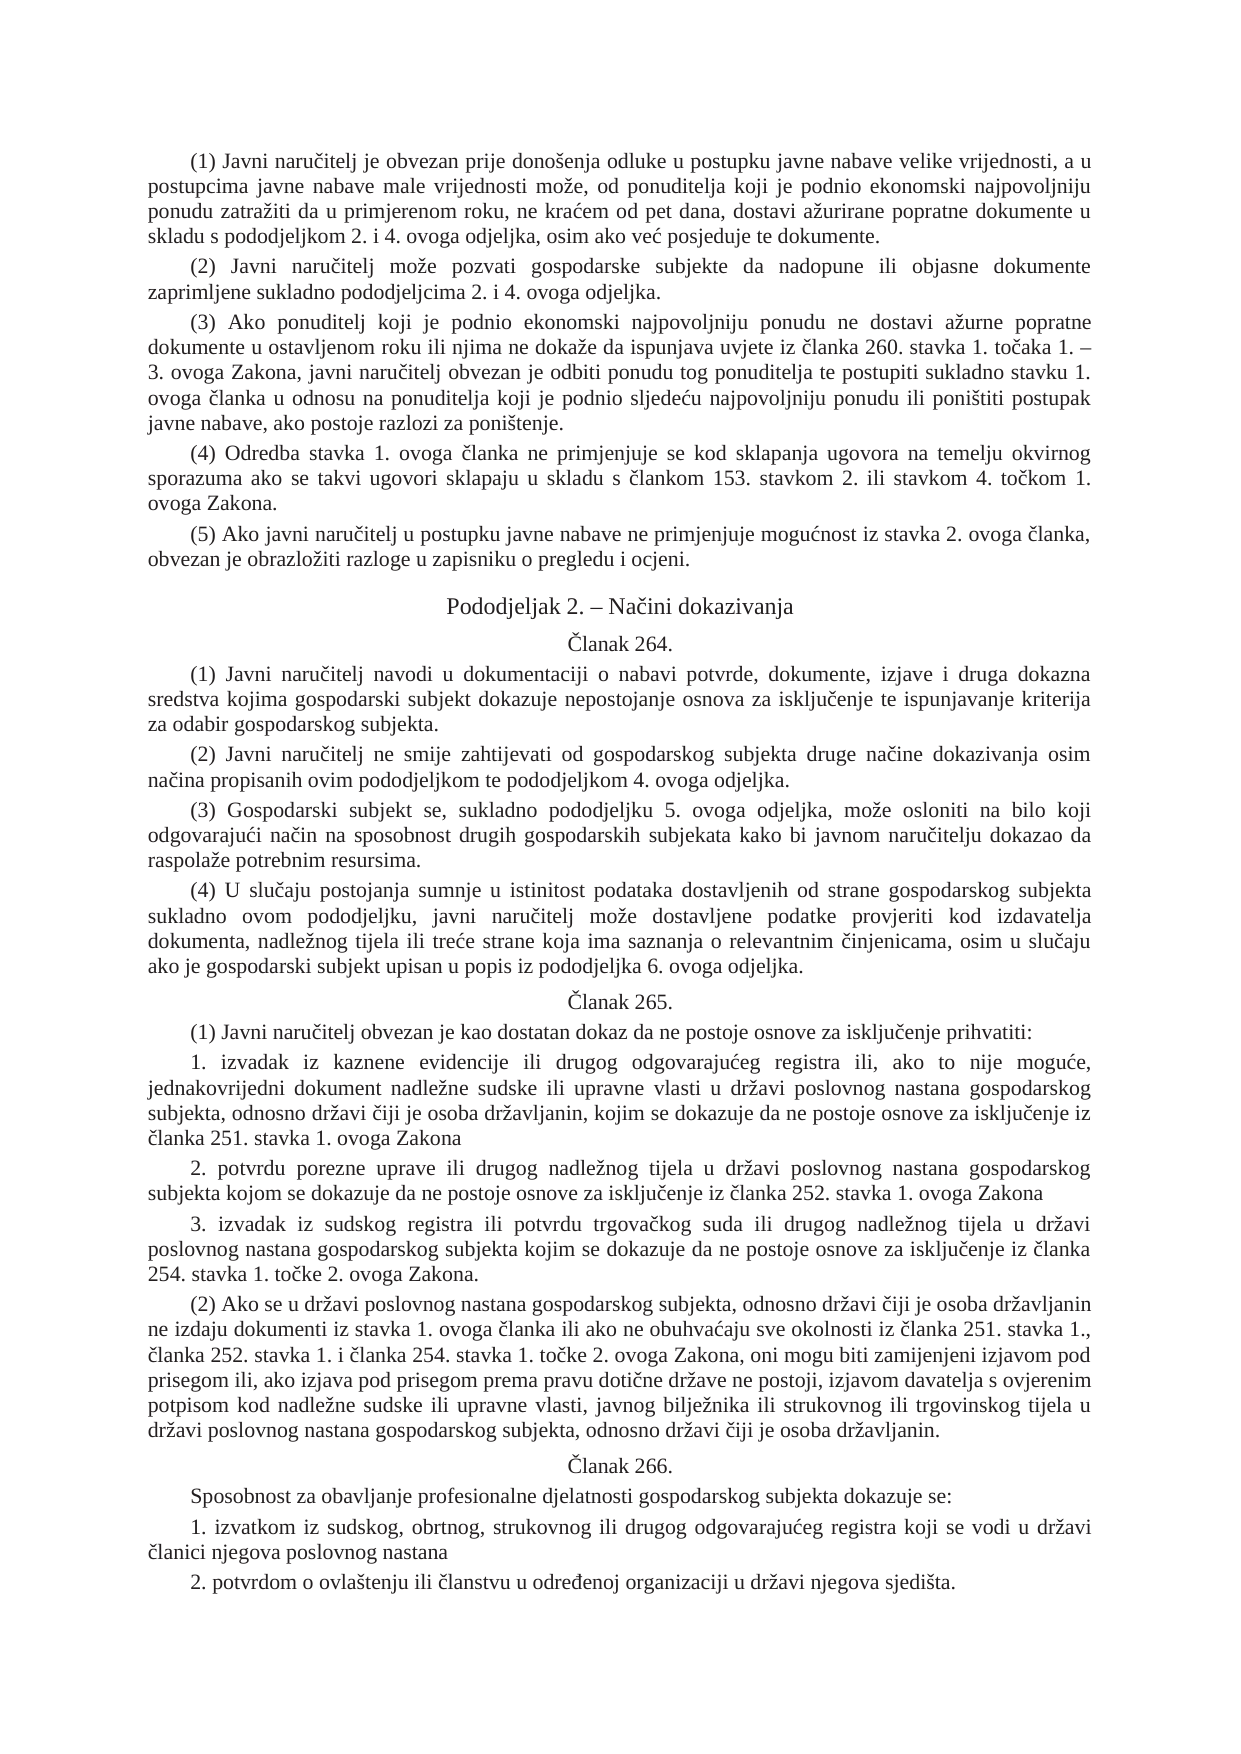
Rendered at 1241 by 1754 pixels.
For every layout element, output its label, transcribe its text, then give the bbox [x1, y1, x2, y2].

text Članak 265. [148, 989, 1093, 1014]
text 3. izvadak iz sudskog registra ili potvrdu trgovačkog suda ili drugog nadležnog tijela u državi poslovnog nastana gospodarskog subjekta kojim se dokazuje da ne postoje osnove za isključenje iz članka 254. stavka 1. točke 2. ovoga Zakona. [148, 1211, 1093, 1286]
text (5) Ako javni naručitelj u postupku javne nabave ne primjenjuje mogućnost iz stavka 2. ovoga članka, obvezan je obrazložiti razloge u zapisniku o pregledu i ocjeni. [148, 521, 1093, 571]
text (2) Javni naručitelj ne smije zahtijevati od gospodarskog subjekta druge načine dokazivanja osim načina propisanih ovim pododjeljkom te pododjeljkom 4. ovoga odjeljka. [148, 741, 1093, 792]
text (4) Odredba stavka 1. ovoga članka ne primjenjuje se kod sklapanja ugovora na temelju okvirnog sporazuma ako se takvi ugovori sklapaju u skladu s člankom 153. stavkom 2. ili stavkom 4. točkom 1. ovoga Zakona. [148, 440, 1093, 516]
text 1. izvadak iz kaznene evidencije ili drugog odgovarajućeg registra ili, ako to nije moguće, jednakovrijedni dokument nadležne sudske ili upravne vlasti u državi poslovnog nastana gospodarskog subjekta, odnosno državi čiji je osoba državljanin, kojim se dokazuje da ne postoje osnove za isključenje iz članka 251. stavka 1. ovoga Zakona [148, 1049, 1093, 1150]
text Sposobnost za obavljanje profesionalne djelatnosti gospodarskog subjekta dokazuje se: [148, 1483, 1093, 1509]
text (2) Javni naručitelj može pozvati gospodarske subjekte da nadopune ili objasne dokumente zaprimljene sukladno pododjeljcima 2. i 4. ovoga odjeljka. [148, 253, 1093, 304]
text (1) Javni naručitelj navodi u dokumentaciji o nabavi potvrde, dokumente, izjave i druga dokazna sredstva kojima gospodarski subjekt dokazuje nepostojanje osnova za isključenje te ispunjavanje kriterija za odabir gospodarskog subjekta. [148, 661, 1093, 736]
text Članak 266. [148, 1453, 1093, 1478]
text Članak 264. [148, 631, 1093, 656]
text 1. izvatkom iz sudskog, obrtnog, strukovnog ili drugog odgovarajućeg registra koji se vodi u državi članici njegova poslovnog nastana [148, 1514, 1093, 1564]
text 2. potvrdom o ovlaštenju ili članstvu u određenoj organizaciji u državi njegova sjedišta. [148, 1569, 1093, 1594]
text Pododjeljak 2. – Načini dokazivanja [148, 592, 1093, 620]
text 2. potvrdu porezne uprave ili drugog nadležnog tijela u državi poslovnog nastana gospodarskog subjekta kojom se dokazuje da ne postoje osnove za isključenje iz članka 252. stavka 1. ovoga Zakona [148, 1155, 1093, 1206]
text (3) Ako ponuditelj koji je podnio ekonomski najpovoljniju ponudu ne dostavi ažurne popratne dokumente u ostavljenom roku ili njima ne dokaže da ispunjava uvjete iz članka 260. stavka 1. točaka 1. – 3. ovoga Zakona, javni naručitelj obvezan je odbiti ponudu tog ponuditelja te postupiti sukladno stavku 1. ovoga članka u odnosu na ponuditelja koji je podnio sljedeću najpovoljniju ponudu ili poništiti postupak javne nabave, ako postoje razlozi za poništenje. [148, 309, 1093, 435]
text (3) Gospodarski subjekt se, sukladno pododjeljku 5. ovoga odjeljka, može osloniti na bilo koji odgovarajući način na sposobnost drugih gospodarskih subjekata kako bi javnom naručitelju dokazao da raspolaže potrebnim resursima. [148, 797, 1093, 872]
text (1) Javni naručitelj je obvezan prije donošenja odluke u postupku javne nabave velike vrijednosti, a u postupcima javne nabave male vrijednosti može, od ponuditelja koji je podnio ekonomski najpovoljniju ponudu zatražiti da u primjerenom roku, ne kraćem od pet dana, dostavi ažurirane popratne dokumente u skladu s pododjeljkom 2. i 4. ovoga odjeljka, osim ako već posjeduje te dokumente. [148, 148, 1093, 248]
text (2) Ako se u državi poslovnog nastana gospodarskog subjekta, odnosno državi čiji je osoba državljanin ne izdaju dokumenti iz stavka 1. ovoga članka ili ako ne obuhvaćaju sve okolnosti iz članka 251. stavka 1., članka 252. stavka 1. i članka 254. stavka 1. točke 2. ovoga Zakona, oni mogu biti zamijenjeni izjavom pod prisegom ili, ako izjava pod prisegom prema pravu dotične države ne postoji, izjavom davatelja s ovjerenim potpisom kod nadležne sudske ili upravne vlasti, javnog bilježnika ili strukovnog ili trgovinskog tijela u državi poslovnog nastana gospodarskog subjekta, odnosno državi čiji je osoba državljanin. [148, 1291, 1093, 1442]
text (1) Javni naručitelj obvezan je kao dostatan dokaz da ne postoje osnove za isključenje prihvatiti: [148, 1019, 1093, 1044]
text (4) U slučaju postojanja sumnje u istinitost podataka dostavljenih od strane gospodarskog subjekta sukladno ovom pododjeljku, javni naručitelj može dostavljene podatke provjeriti kod izdavatelja dokumenta, nadležnog tijela ili treće strane koja ima saznanja o relevantnim činjenicama, osim u slučaju ako je gospodarski subjekt upisan u popis iz pododjeljka 6. ovoga odjeljka. [148, 877, 1093, 978]
